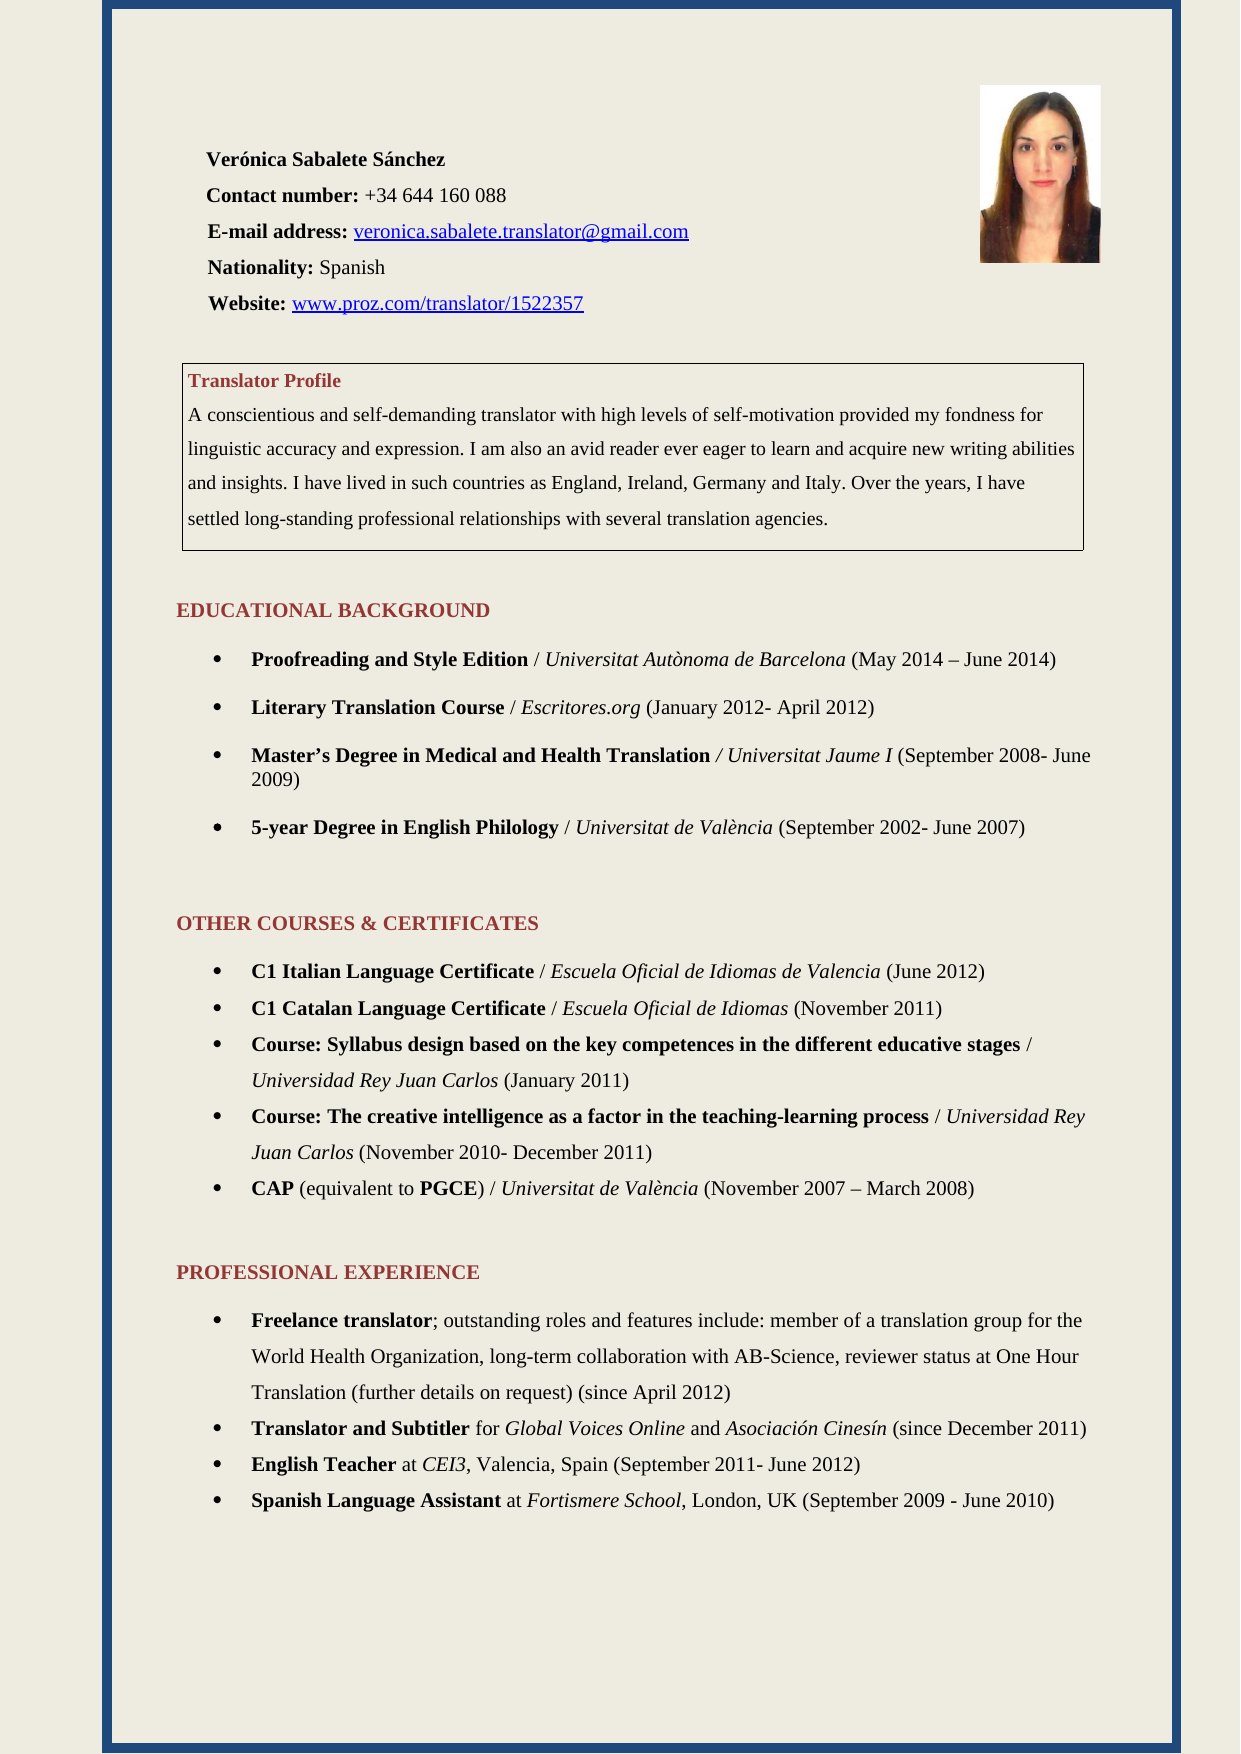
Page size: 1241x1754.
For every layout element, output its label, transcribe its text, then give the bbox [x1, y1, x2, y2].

picture [978, 85, 1101, 260]
text profesSional ExperiencE [176, 1260, 1107, 1284]
text Educational background [176, 598, 1107, 622]
list C1 Italian Language Certificate / Escuela Oficial de Idiomas de Valencia (June 2012) [214, 959, 1107, 983]
list Literary Translation Course / Escritores.org (January 2012- April 2012) [214, 695, 1107, 719]
text Nationality: Spanish [176, 255, 1107, 279]
list Course: Syllabus design based on the key competences in the different educative stages / Universidad Rey Juan Carlos (January 2011) [214, 1031, 1107, 1092]
text Website: www.proz.com/translator/1522357 [182, 291, 1107, 315]
list Course: The creative intelligence as a factor in the teaching-learning process / Universidad Rey Juan Carlos (November 2010- December 2011) [214, 1103, 1107, 1164]
table_header Translator Profile A conscientious and self-demanding translator with high levels of self-motivation provided my fondness for linguistic accuracy and expression. I am also an avid reader ever eager to learn and acquire new writing abilities and insights. I have lived in such countries as England, Ireland, Germany and Italy. Over the years, I have settled long-standing professional relationships with several translation agencies. [183, 364, 1083, 550]
list Master’s Degree in Medical and Health Translation / Universitat Jaume I (September 2008- June 2009) [214, 743, 1107, 791]
list Spanish Language Assistant at Fortismere School, London, UK (September 2009 - June 2010) [214, 1488, 1107, 1512]
text E-mail address: veronica.sabalete.translator@gmail.com [176, 219, 978, 243]
list 5-year Degree in English Philology / Universitat de València (September 2002- June 2007) [214, 815, 1107, 839]
text Verónica Sabalete Sánchez [206, 147, 978, 171]
list Translator and Subtitler for Global Voices Online and Asociación Cinesín (since December 2011) [214, 1416, 1107, 1440]
list C1 Catalan Language Certificate / Escuela Oficial de Idiomas (November 2011) [214, 995, 1107, 1019]
list Freelance translator; outstanding roles and features include: member of a translation group for the World Health Organization, long-term collaboration with AB-Science, reviewer status at One Hour Translation (further details on request) (since April 2012) [214, 1308, 1107, 1404]
list CAP (equivalent to PGCE) / Universitat de València (November 2007 – March 2008) [214, 1176, 1107, 1200]
list English Teacher at CEI3, Valencia, Spain (September 2011- June 2012) [214, 1452, 1107, 1476]
text oTHER courses & certificates [176, 911, 1107, 935]
text Contact number: +34 644 160 088 [206, 183, 978, 207]
list Proofreading and Style Edition / Universitat Autònoma de Barcelona (May 2014 – June 2014) [214, 647, 1107, 671]
